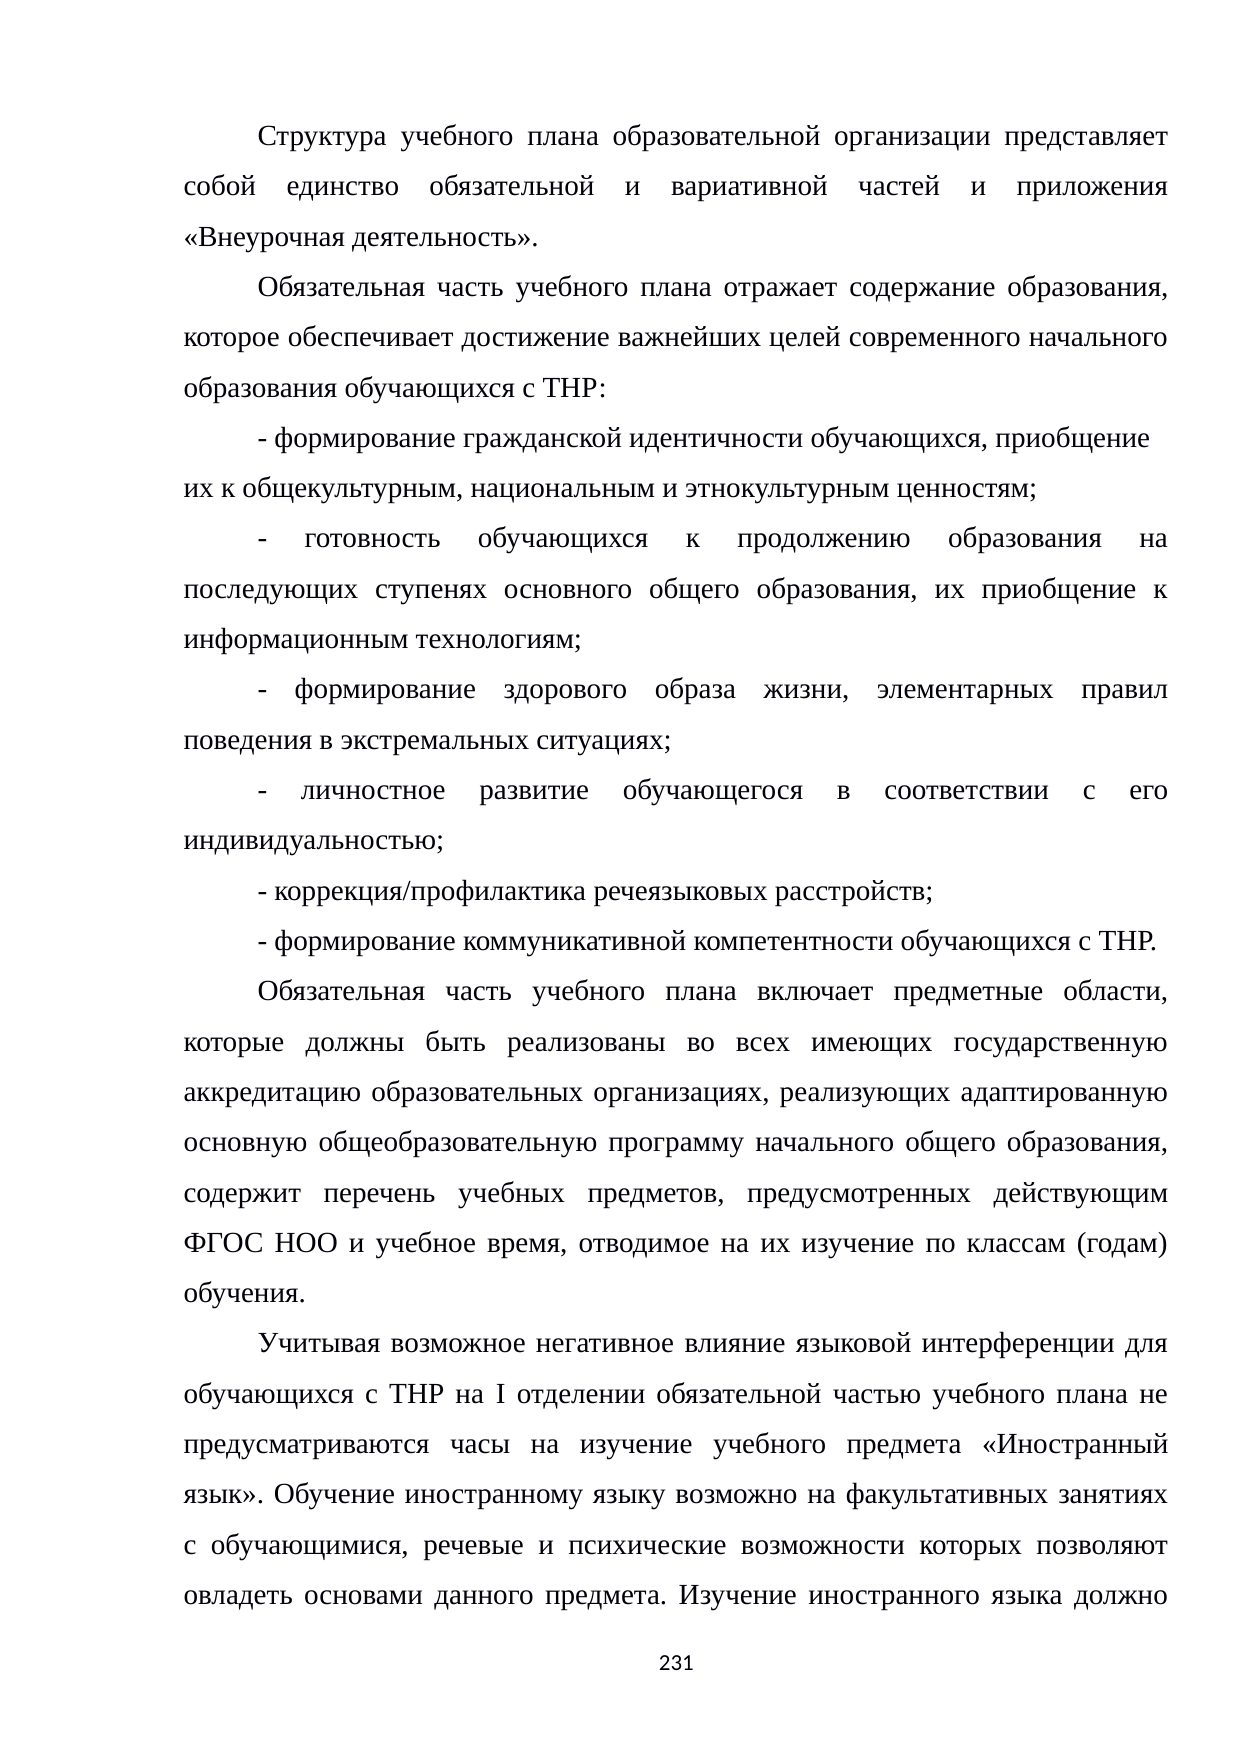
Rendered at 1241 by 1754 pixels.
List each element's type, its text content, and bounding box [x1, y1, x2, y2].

list - личностное развитие обучающегося в соответствии с его индивидуальностью; [183, 772, 1169, 856]
text Обязательная часть учебного плана включает предметные области, которые должны быть реализованы во всех имеющих государственную аккредитацию образовательных организациях, реализующих адаптированную основную общеобразовательную программу начального общего образования, содержит перечень учебных предметов, предусмотренных действующим ФГОС НОО и учебное время, отводимое на их изучение по классам (годам) обучения. [183, 973, 1169, 1309]
list - формирование коммуникативной компетентности обучающихся с ТНР. [183, 923, 1169, 957]
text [183, 1326, 1169, 1611]
list - формирование здорового образа жизни, элементарных правил поведения в экстремальных ситуациях; [183, 672, 1169, 755]
list - коррекция/профилактика речеязыковых расстройств; [183, 873, 1169, 906]
text Обязательная часть учебного плана отражает содержание образования, которое обеспечивает достижение важнейших целей современного начального образования обучающихся с ТНР: [183, 269, 1169, 403]
text Структура учебного плана образовательной организации представляет собой единство обязательной и вариативной частей и приложения «Внеурочная деятельность». [183, 118, 1169, 252]
list - формирование гражданской идентичности обучающихся, приобщение [183, 420, 1169, 453]
text их к общекультурным, национальным и этнокультурным ценностям; [183, 470, 1169, 504]
list - готовность обучающихся к продолжению образования на последующих ступенях основного общего образования, их приобщение к информационным технологиям; [183, 521, 1169, 655]
